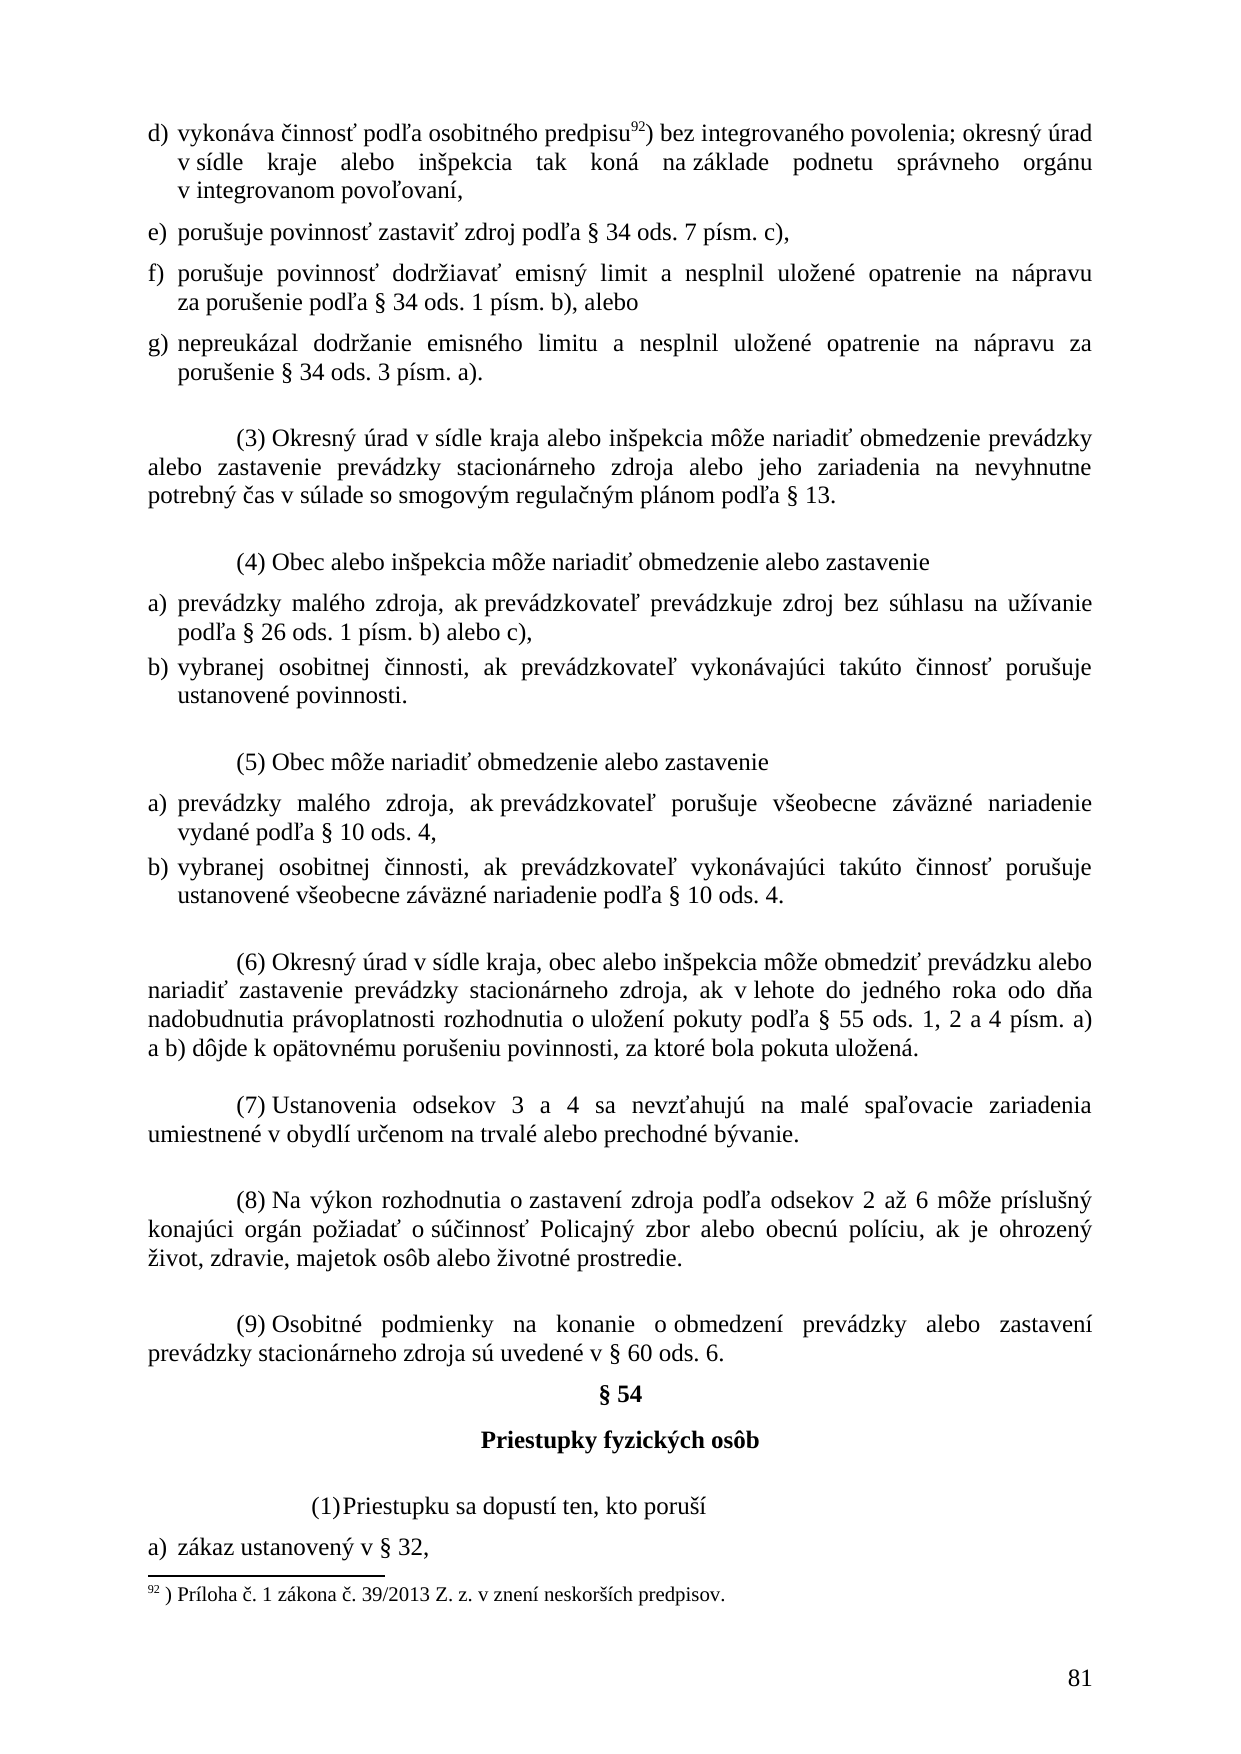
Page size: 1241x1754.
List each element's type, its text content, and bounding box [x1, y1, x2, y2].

subtitle § 54 [148, 1379, 1093, 1408]
list prevádzky malého zdroja, ak prevádzkovateľ porušuje všeobecne záväzné nariadenie vydané podľa § 10 ods. 4, [148, 788, 1093, 846]
list Obec môže nariadiť obmedzenie alebo zastavenie [148, 747, 1093, 776]
list vybranej osobitnej činnosti, ak prevádzkovateľ vykonávajúci takúto činnosť porušuje ustanovené povinnosti. [148, 652, 1093, 709]
list Ustanovenia odsekov 3 a 4 sa nevzťahujú na malé spaľovacie zariadenia umiestnené v obydlí určenom na trvalé alebo prechodné bývanie. [148, 1091, 1093, 1148]
text Priestupky fyzických osôb [148, 1425, 1093, 1454]
list zákaz ustanovený v § 32, [148, 1532, 1093, 1561]
list Okresný úrad v sídle kraja alebo inšpekcia môže nariadiť obmedzenie prevádzky alebo zastavenie prevádzky stacionárneho zdroja alebo jeho zariadenia na nevyhnutne potrebný čas v súlade so smogovým regulačným plánom podľa § 13. [148, 423, 1093, 509]
list prevádzky malého zdroja, ak prevádzkovateľ prevádzkuje zdroj bez súhlasu na užívanie podľa § 26 ods. 1 písm. b) alebo c), [148, 588, 1093, 646]
list nepreukázal dodržanie emisného limitu a nesplnil uložené opatrenie na nápravu za porušenie § 34 ods. 3 písm. a). [148, 328, 1093, 386]
list porušuje povinnosť zastaviť zdroj podľa § 34 ods. 7 písm. c), [148, 217, 1093, 246]
list Priestupku sa dopustí ten, kto poruší [223, 1491, 1093, 1520]
list vybranej osobitnej činnosti, ak prevádzkovateľ vykonávajúci takúto činnosť porušuje ustanovené všeobecne záväzné nariadenie podľa § 10 ods. 4. [148, 852, 1093, 909]
list Obec alebo inšpekcia môže nariadiť obmedzenie alebo zastavenie [148, 547, 1093, 576]
list Na výkon rozhodnutia o zastavení zdroja podľa odsekov 2 až 6 môže príslušný konajúci orgán požiadať o súčinnosť Policajný zbor alebo obecnú políciu, ak je ohrozený život, zdravie, majetok osôb alebo životné prostredie. [148, 1186, 1093, 1272]
list Osobitné podmienky na konanie o obmedzení prevádzky alebo zastavení prevádzky stacionárneho zdroja sú uvedené v § 60 ods. 6. [148, 1309, 1093, 1367]
list porušuje povinnosť dodržiavať emisný limit a nesplnil uložené opatrenie na nápravu za porušenie podľa § 34 ods. 1 písm. b), alebo [148, 258, 1093, 316]
list vykonáva činnosť podľa osobitného predpisu) bez integrovaného povolenia; okresný úrad v sídle kraje alebo inšpekcia tak koná na základe podnetu správneho orgánu v integrovanom povoľovaní, [148, 118, 1093, 204]
list Okresný úrad v sídle kraja, obec alebo inšpekcia môže obmedziť prevádzku alebo nariadiť zastavenie prevádzky stacionárneho zdroja, ak v lehote do jedného roka odo dňa nadobudnutia právoplatnosti rozhodnutia o uložení pokuty podľa § 55 ods. 1, 2 a 4 písm. a) a b) dôjde k opätovnému porušeniu povinnosti, za ktoré bola pokuta uložená. [148, 947, 1093, 1062]
